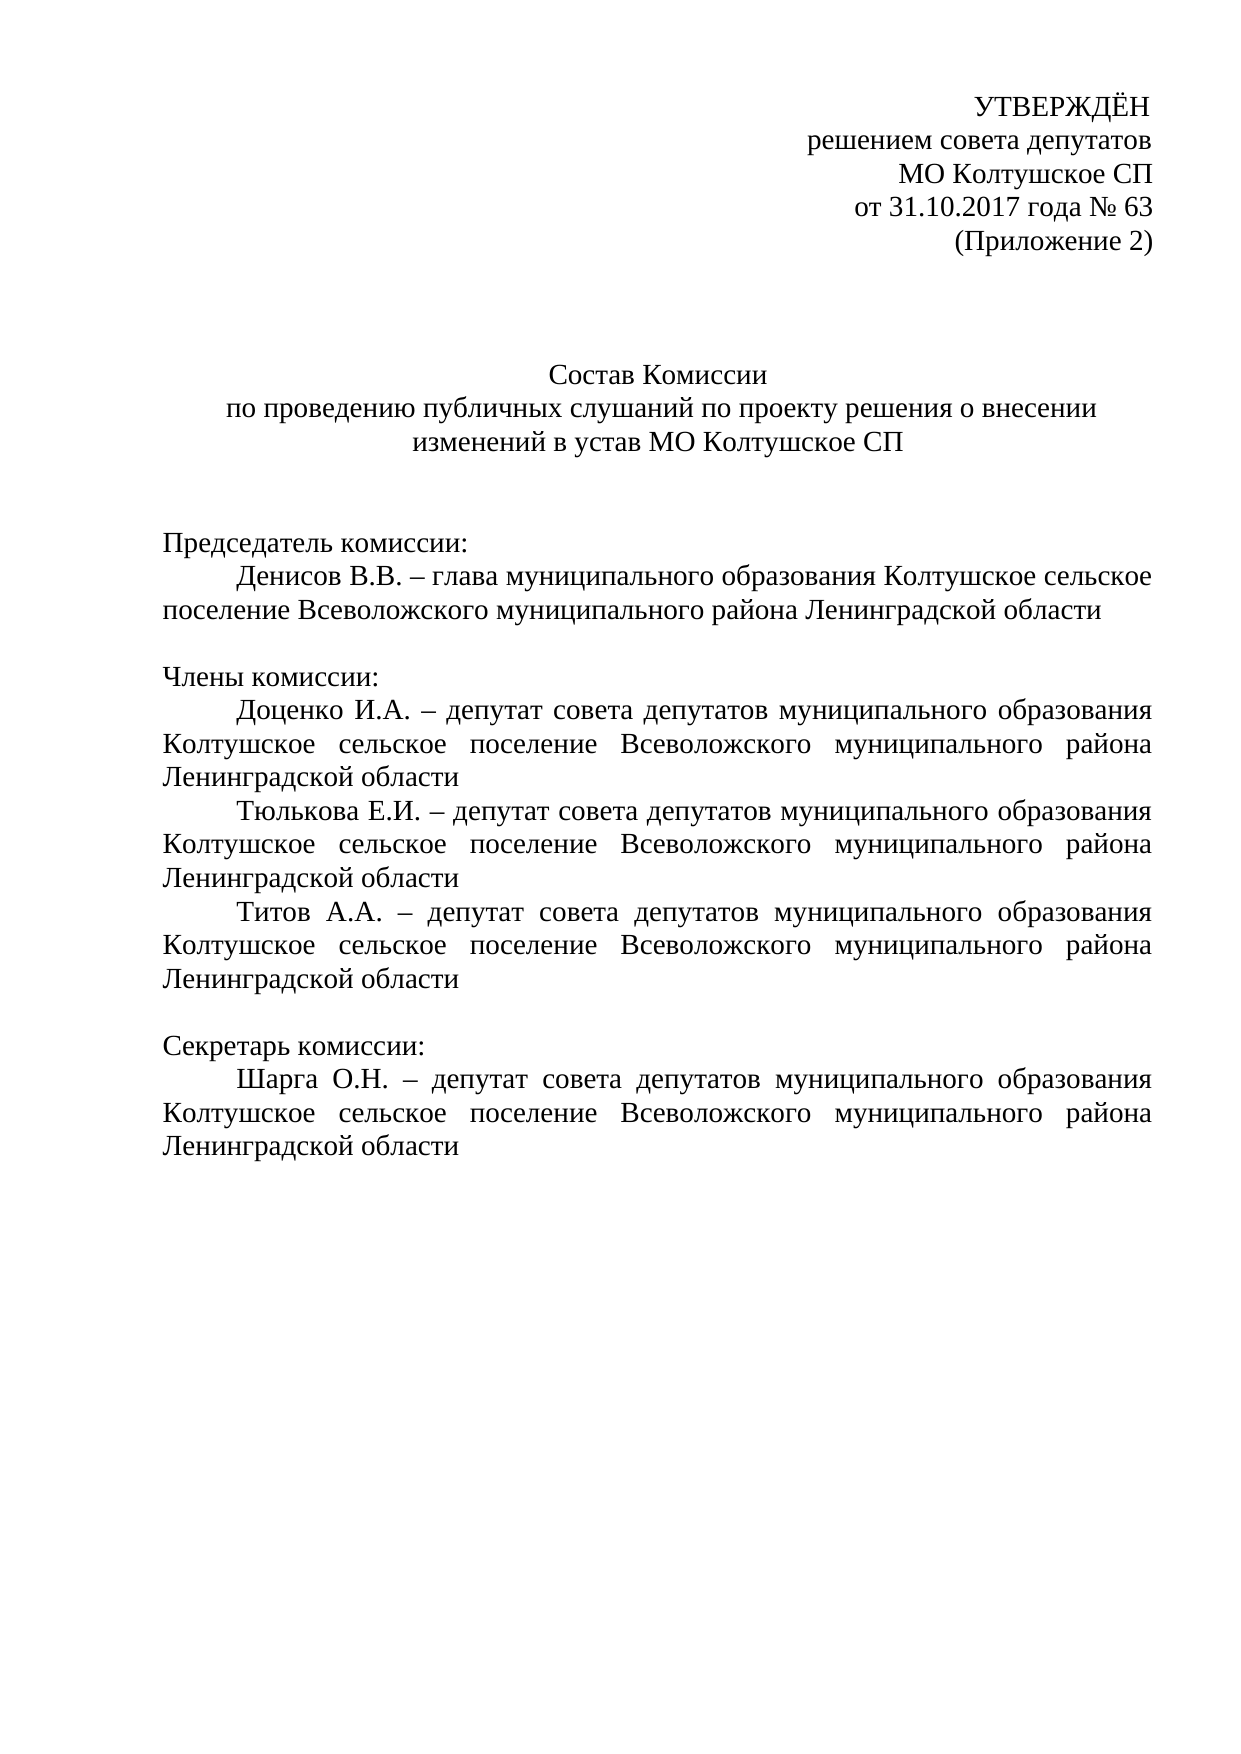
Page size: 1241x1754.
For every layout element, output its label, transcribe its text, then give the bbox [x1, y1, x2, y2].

text Доценко И.А. – депутат совета депутатов муниципального образования Колтушское сельское поселение Всеволожского муниципального района Ленинградской области [162, 692, 1153, 793]
text по проведению публичных слушаний по проекту решения о внесении изменений в устав МО Колтушское СП [162, 391, 1153, 458]
text Титов А.А. – депутат совета депутатов муниципального образования Колтушское сельское поселение Всеволожского муниципального района Ленинградской области [162, 894, 1153, 994]
text МО Колтушское СП [162, 156, 1153, 189]
text Секретарь комиссии: [162, 1028, 1153, 1061]
text Тюлькова Е.И. – депутат совета депутатов муниципального образования Колтушское сельское поселение Всеволожского муниципального района Ленинградской области [162, 793, 1153, 894]
text от 31.10.2017 года № 63 [162, 189, 1153, 223]
text Председатель комиссии: [162, 525, 1153, 558]
text Денисов В.В. – глава муниципального образования Колтушское сельское поселение Всеволожского муниципального района Ленинградской области [162, 558, 1153, 625]
text (Приложение 2) [162, 223, 1153, 256]
text решением совета депутатов [162, 122, 1152, 156]
text Состав Комиссии [162, 357, 1153, 391]
text Шарга О.Н. – депутат совета депутатов муниципального образования Колтушское сельское поселение Всеволожского муниципального района Ленинградской области [162, 1061, 1153, 1162]
text УТВЕРЖДЁН [162, 89, 1150, 122]
text Члены комиссии: [162, 659, 1153, 692]
